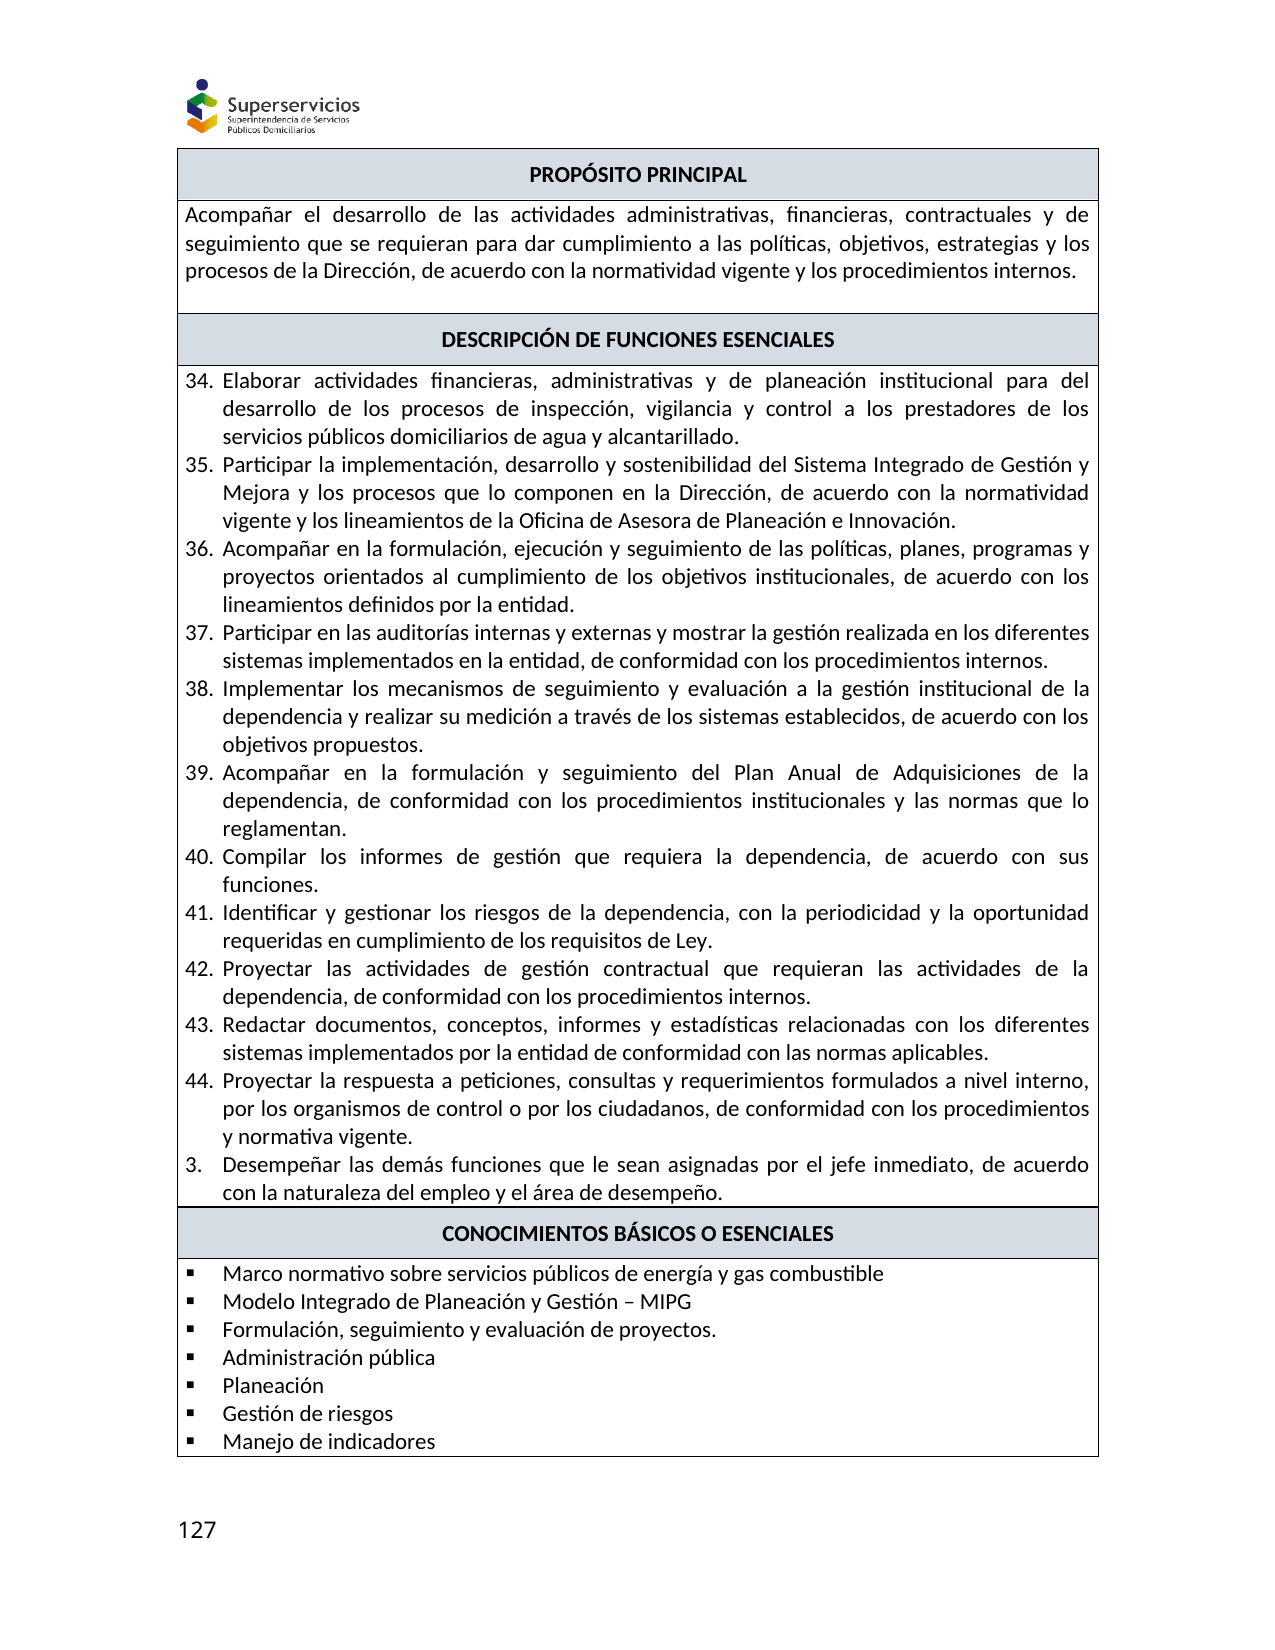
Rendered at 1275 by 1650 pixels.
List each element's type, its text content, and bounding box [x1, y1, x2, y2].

table_cell Acompañar el desarrollo de las actividades administrativas, financieras, contractuales y de seguimiento que se requieran para dar cumplimiento a las políticas, objetivos, estrategias y los procesos de la Dirección, de acuerdo con la normatividad vigente y los procedimientos internos. [178, 201, 1098, 313]
table_cell CONOCIMIENTOS BÁSICOS O ESENCIALES [178, 1208, 1098, 1258]
table_cell Elaborar actividades financieras, administrativas y de planeación institucional para del desarrollo de los procesos de inspección, vigilancia y control a los prestadores de los servicios públicos domiciliarios de agua y alcantarillado. Participar la implementación, desarrollo y sostenibilidad del Sistema Integrado de Gestión y Mejora y los procesos que lo componen en la Dirección, de acuerdo con la normatividad vigente y los lineamientos de la Oficina de Asesora de Planeación e Innovación. Acompañar en la formulación, ejecución y seguimiento de las políticas, planes, programas y proyectos orientados al cumplimiento de los objetivos institucionales, de acuerdo con los lineamientos definidos por la entidad. Participar en las auditorías internas y externas y mostrar la gestión realizada en los diferentes sistemas implementados en la entidad, de conformidad con los procedimientos internos. Implementar los mecanismos de seguimiento y evaluación a la gestión institucional de la dependencia y realizar su medición a través de los sistemas establecidos, de acuerdo con los objetivos propuestos. Acompañar en la formulación y seguimiento del Plan Anual de Adquisiciones de la dependencia, de conformidad con los procedimientos institucionales y las normas que lo reglamentan. Compilar los informes de gestión que requiera la dependencia, de acuerdo con sus funciones. Identificar y gestionar los riesgos de la dependencia, con la periodicidad y la oportunidad requeridas en cumplimiento de los requisitos de Ley. Proyectar las actividades de gestión contractual que requieran las actividades de la dependencia, de conformidad con los procedimientos internos. Redactar documentos, conceptos, informes y estadísticas relacionadas con los diferentes sistemas implementados por la entidad de conformidad con las normas aplicables. Proyectar la respuesta a peticiones, consultas y requerimientos formulados a nivel interno, por los organismos de control o por los ciudadanos, de conformidad con los procedimientos y normativa vigente. Desempeñar las demás funciones que le sean asignadas por el jefe inmediato, de acuerdo con la naturaleza del empleo y el área de desempeño. [178, 366, 1098, 1206]
table_cell PROPÓSITO PRINCIPAL [178, 149, 1098, 199]
table_cell Marco normativo sobre servicios públicos de energía y gas combustible Modelo Integrado de Planeación y Gestión – MIPG Formulación, seguimiento y evaluación de proyectos. Administración pública Planeación Gestión de riesgos Manejo de indicadores [178, 1259, 1098, 1456]
picture [177, 73, 370, 140]
table_cell DESCRIPCIÓN DE FUNCIONES ESENCIALES [178, 314, 1098, 365]
